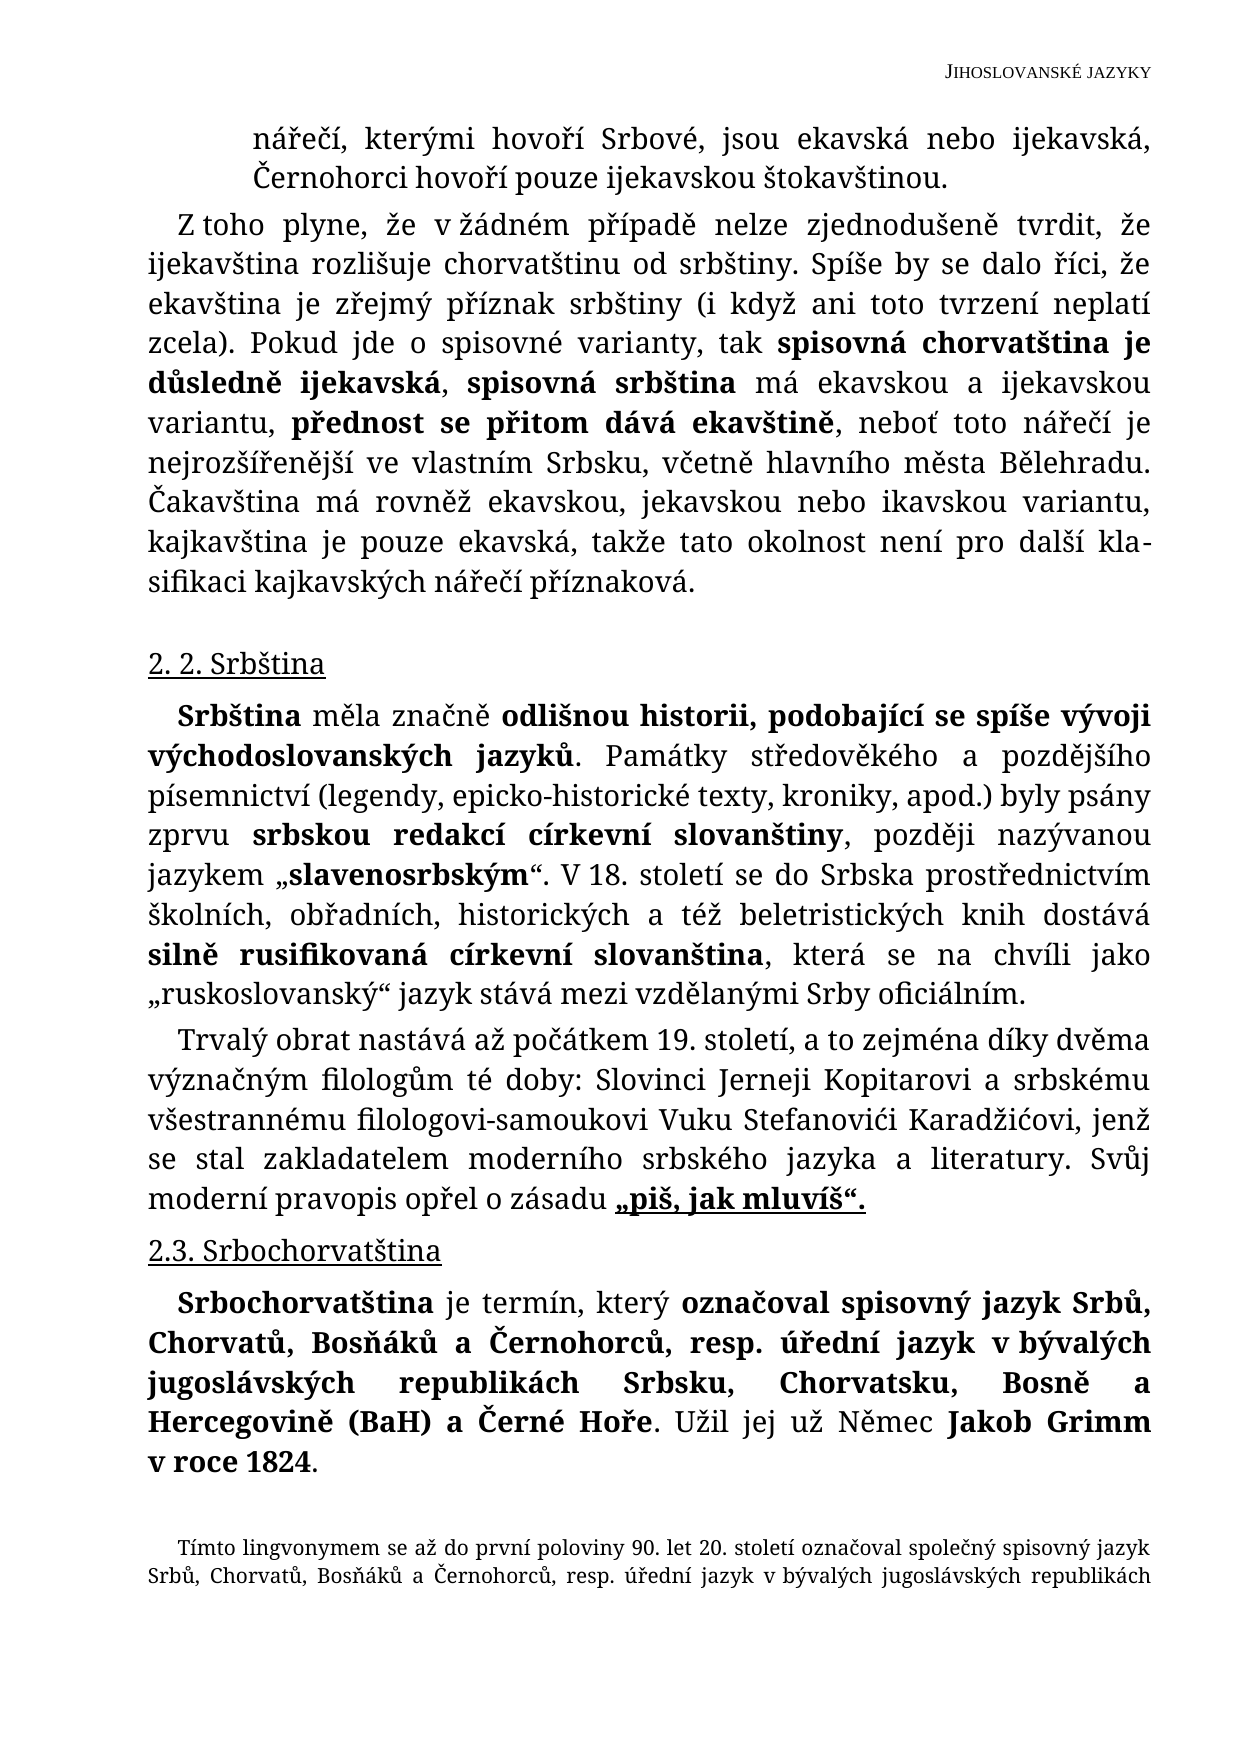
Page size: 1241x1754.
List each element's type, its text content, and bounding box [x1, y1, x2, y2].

subtitle 2.3. Srbochorvatština [148, 1230, 1152, 1270]
subtitle 2. 2. Srbština [148, 643, 1152, 683]
text Trvalý obrat nastává až počátkem 19. století, a to zejména díky dvěma význačným filologům té doby: Slovinci Jerneji Kopitarovi a srbskému všestrannému filologovi-samoukovi Vuku Stefanovići Karadžićovi, jenž se stal zakladatelem moderního srbského jazyka a literatury. Svůj moderní pravopis opřel o zásadu „piš, jak mluvíš“. [148, 1019, 1152, 1218]
text Srbština měla značně odlišnou historii, podobající se spíše vývoji východoslovanských jazyků. Památky středověkého a pozdějšího písemnictví (legendy, epicko-historické texty, kroniky, apod.) byly psány zprvu srbskou redakcí církevní slovanštiny, později nazývanou jazykem „slavenosrbským“. V 18. století se do Srbska prostřednictvím školních, obřadních, historických a též beletristických knih dostává silně rusifikovaná církevní slovanština, která se na chvíli jako „ruskoslovanský“ jazyk stává mezi vzdělanými Srby oficiálním. [148, 696, 1152, 1013]
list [215, 118, 1152, 197]
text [148, 1533, 1152, 1590]
text Srbochorvatština je termín, který označoval spisovný jazyk Srbů, Chorvatů, Bosňáků a Černohorců, resp. úřední jazyk v bývalých jugoslávských republikách Srbsku, Chorvatsku, Bosně a Hercegovině (BaH) a Černé Hoře. Užil jej už Němec Jakob Grimm v roce 1824. [148, 1282, 1152, 1481]
text Z toho plyne, že v žádném případě nelze zjednodušeně tvrdit, že ijekavština rozlišuje chorvatštinu od srbštiny. Spíše by se dalo říci, že ekavština je zřejmý příznak srbštiny (i když ani toto tvrzení neplatí zcela). Pokud jde o spisovné varianty, tak spisovná chorvatština je důsledně ijekavská, spisovná srbština má ekavskou a ijekavskou variantu, přednost se přitom dává ekavštině, neboť toto nářečí je nejrozšířenější ve vlastním Srbsku, včetně hlavního města Bělehradu. Čakavština má rovněž ekavskou, jekavskou nebo ikavskou variantu, kajkavština je pouze ekavská, takže tato okolnost není pro další klasifikaci kajkavských nářečí příznaková. [148, 204, 1152, 601]
